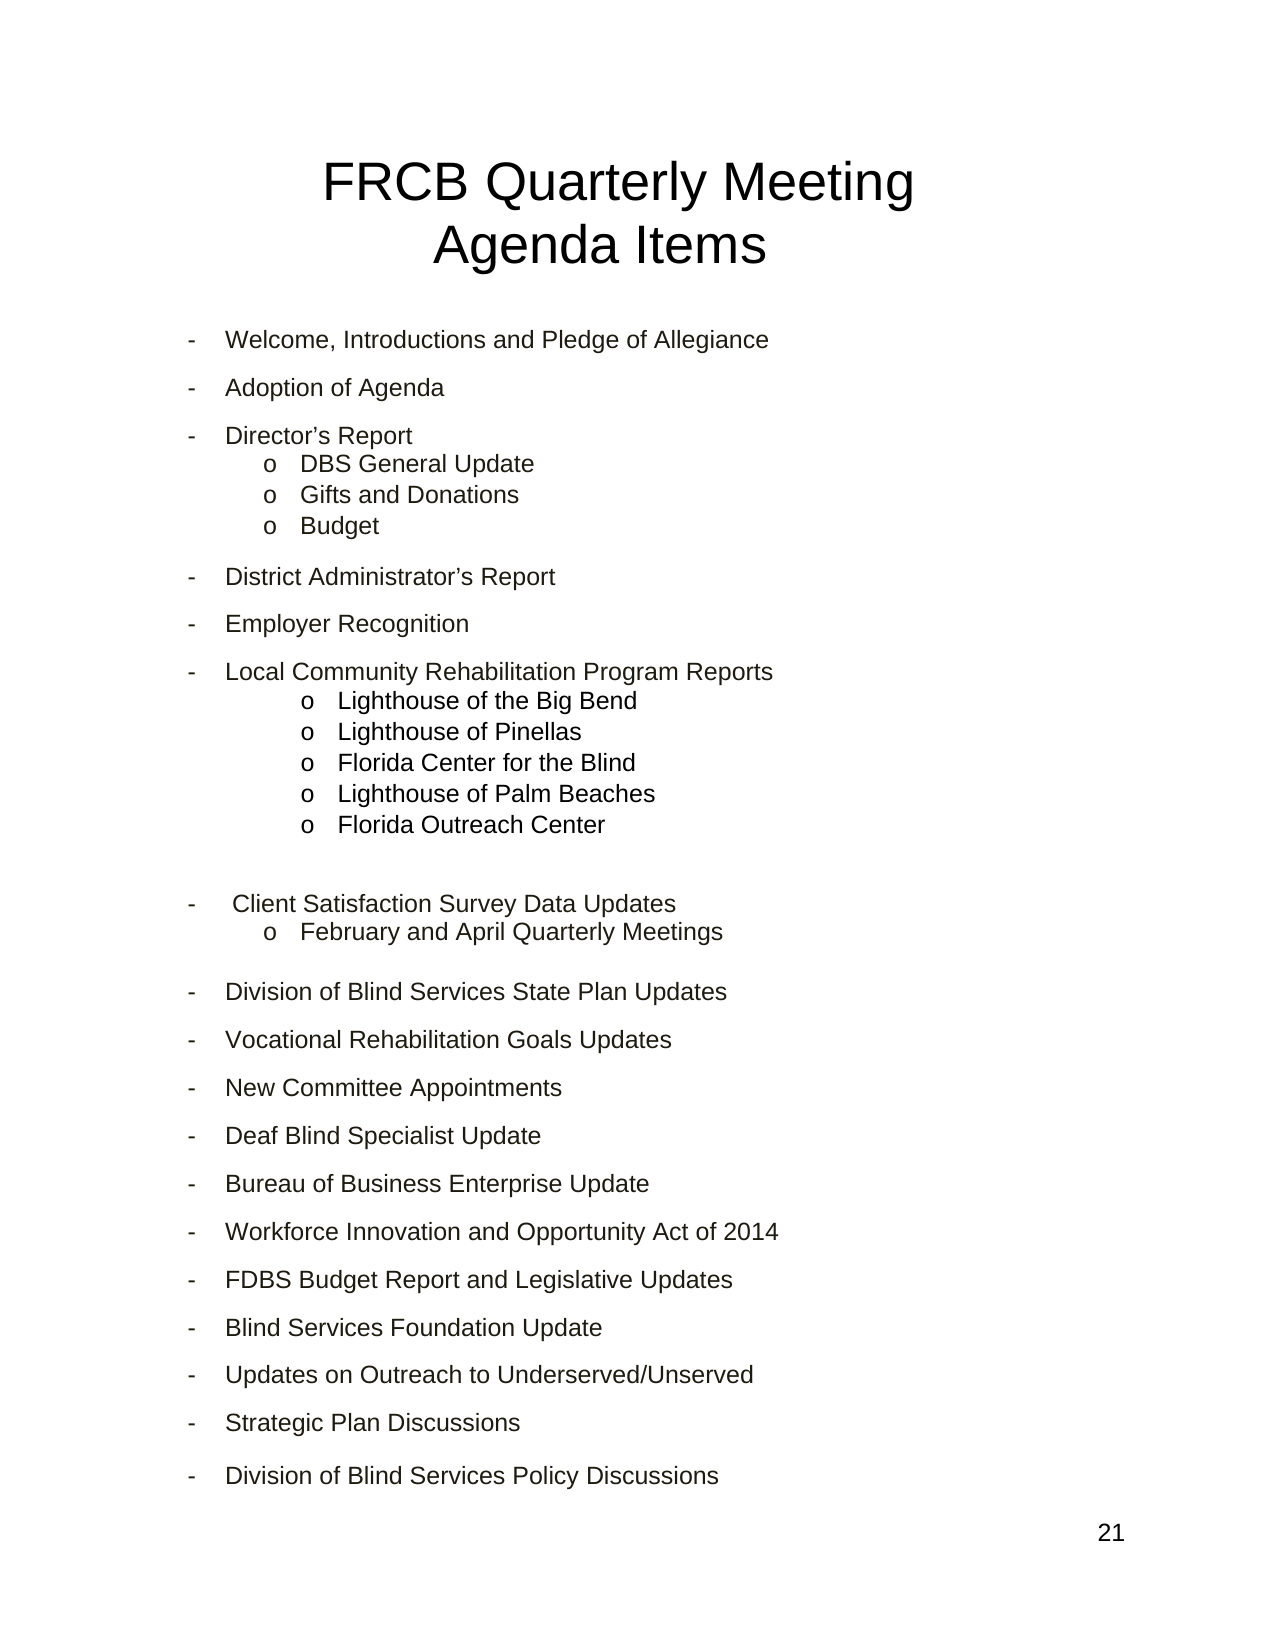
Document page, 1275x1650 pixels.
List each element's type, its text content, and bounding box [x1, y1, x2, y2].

list Florida Outreach Center [300, 810, 1125, 869]
list Lighthouse of the Big Bend [300, 686, 1125, 717]
list Local Community Rehabilitation Program Reports [187, 657, 1125, 686]
list DBS General Update [262, 449, 1125, 480]
list District Administrator’s Report [187, 561, 1125, 590]
list Budget [262, 511, 1125, 542]
list Blind Services Foundation Update [187, 1312, 1125, 1341]
list Division of Blind Services State Plan Updates [187, 977, 1125, 1006]
text Agenda Items [150, 212, 1050, 274]
text FRCB Quarterly Meeting [187, 150, 1050, 212]
list Employer Recognition [187, 609, 1125, 638]
list FDBS Budget Report and Legislative Updates [187, 1264, 1125, 1293]
list Florida Center for the Blind [300, 748, 1125, 779]
list Lighthouse of Palm Beaches [300, 779, 1125, 810]
list Gifts and Donations [262, 480, 1125, 511]
list Client Satisfaction Survey Data Updates [187, 889, 1125, 917]
list Director’s Report [187, 421, 1125, 449]
list Welcome, Introductions and Pledge of Allegiance [187, 325, 1125, 354]
list Strategic Plan Discussions [187, 1408, 1125, 1437]
list New Committee Appointments [187, 1073, 1125, 1102]
list Vocational Rehabilitation Goals Updates [187, 1025, 1125, 1054]
list Workforce Innovation and Opportunity Act of 2014 [187, 1217, 1125, 1245]
list Lighthouse of Pinellas [300, 717, 1125, 748]
list Deaf Blind Specialist Update [187, 1121, 1125, 1149]
list February and April Quarterly Meetings [262, 917, 1125, 948]
list Division of Blind Services Policy Discussions [187, 1461, 1125, 1489]
list Bureau of Business Enterprise Update [187, 1169, 1125, 1197]
list Adoption of Agenda [187, 373, 1125, 402]
list Updates on Outreach to Underserved/Unserved [187, 1360, 1125, 1389]
